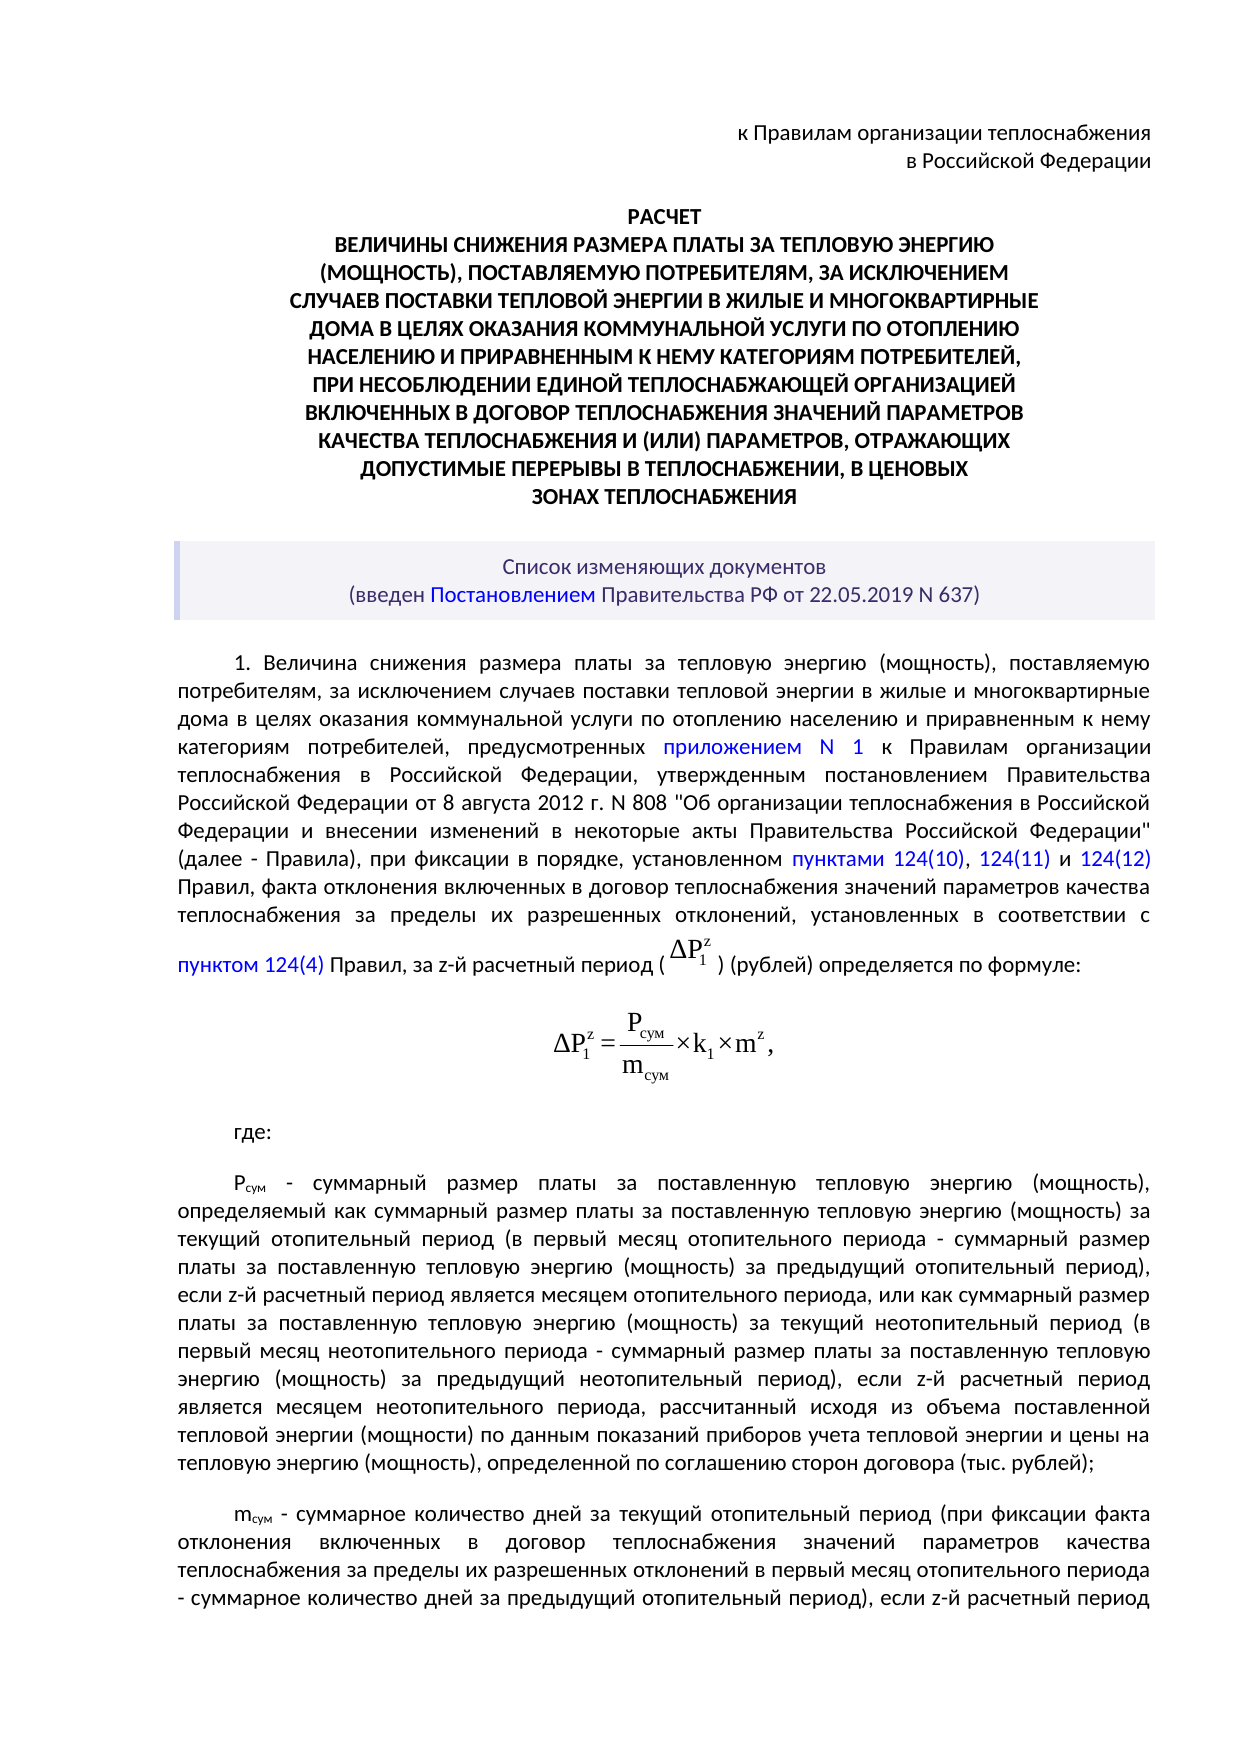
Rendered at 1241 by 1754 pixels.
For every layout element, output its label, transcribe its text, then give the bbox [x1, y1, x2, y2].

title ДОМА В ЦЕЛЯХ ОКАЗАНИЯ КОММУНАЛЬНОЙ УСЛУГИ ПО ОТОПЛЕНИЮ [177, 314, 1152, 342]
title РАСЧЕТ [177, 202, 1152, 230]
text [177, 1499, 1152, 1611]
title КАЧЕСТВА ТЕПЛОСНАБЖЕНИЯ И (ИЛИ) ПАРАМЕТРОВ, ОТРАЖАЮЩИХ [177, 426, 1152, 454]
table_header Список изменяющих документов (введен Постановлением Правительства РФ от 22.05.2019 N 637) [180, 541, 1149, 620]
title СЛУЧАЕВ ПОСТАВКИ ТЕПЛОВОЙ ЭНЕРГИИ В ЖИЛЫЕ И МНОГОКВАРТИРНЫЕ [177, 286, 1152, 314]
text где: [177, 1117, 1152, 1145]
text 1. Величина снижения размера платы за тепловую энергию (мощность), поставляемую потребителям, за исключением случаев поставки тепловой энергии в жилые и многоквартирные дома в целях оказания коммунальной услуги по отоплению населению и приравненным к нему категориям потребителей, предусмотренных приложением N 1 к Правилам организации теплоснабжения в Российской Федерации, утвержденным постановлением Правительства Российской Федерации от 8 августа 2012 г. N 808 "Об организации теплоснабжения в Российской Федерации и внесении изменений в некоторые акты Правительства Российской Федерации" (далее - Правила), при фиксации в порядке, установленном пунктами 124(10), 124(11) и 124(12) Правил, факта отклонения включенных в договор теплоснабжения значений параметров качества теплоснабжения за пределы их разрешенных отклонений, установленных в соответствии с пунктом 124(4) Правил, за z-й расчетный период () (рублей) определяется по формуле: [177, 648, 1152, 978]
title ВЕЛИЧИНЫ СНИЖЕНИЯ РАЗМЕРА ПЛАТЫ ЗА ТЕПЛОВУЮ ЭНЕРГИЮ [177, 230, 1152, 258]
text в Российской Федерации [177, 146, 1152, 174]
title ВКЛЮЧЕННЫХ В ДОГОВОР ТЕПЛОСНАБЖЕНИЯ ЗНАЧЕНИЙ ПАРАМЕТРОВ [177, 398, 1152, 426]
title НАСЕЛЕНИЮ И ПРИРАВНЕННЫМ К НЕМУ КАТЕГОРИЯМ ПОТРЕБИТЕЛЕЙ, [177, 342, 1152, 370]
title ЗОНАХ ТЕПЛОСНАБЖЕНИЯ [177, 482, 1152, 510]
text к Правилам организации теплоснабжения [177, 118, 1152, 146]
title ДОПУСТИМЫЕ ПЕРЕРЫВЫ В ТЕПЛОСНАБЖЕНИИ, В ЦЕНОВЫХ [177, 454, 1152, 482]
text Pсум - суммарный размер платы за поставленную тепловую энергию (мощность), определяемый как суммарный размер платы за поставленную тепловую энергию (мощность) за текущий отопительный период (в первый месяц отопительного периода - суммарный размер платы за поставленную тепловую энергию (мощность) за предыдущий отопительный период), если z-й расчетный период является месяцем отопительного периода, или как суммарный размер платы за поставленную тепловую энергию (мощность) за текущий неотопительный период (в первый месяц неотопительного периода - суммарный размер платы за поставленную тепловую энергию (мощность) за предыдущий неотопительный период), если z-й расчетный период является месяцем неотопительного периода, рассчитанный исходя из объема поставленной тепловой энергии (мощности) по данным показаний приборов учета тепловой энергии и цены на тепловую энергию (мощность), определенной по соглашению сторон договора (тыс. рублей); [177, 1168, 1152, 1476]
title ПРИ НЕСОБЛЮДЕНИИ ЕДИНОЙ ТЕПЛОСНАБЖАЮЩЕЙ ОРГАНИЗАЦИЕЙ [177, 370, 1152, 398]
title (МОЩНОСТЬ), ПОСТАВЛЯЕМУЮ ПОТРЕБИТЕЛЯМ, ЗА ИСКЛЮЧЕНИЕМ [177, 258, 1152, 286]
